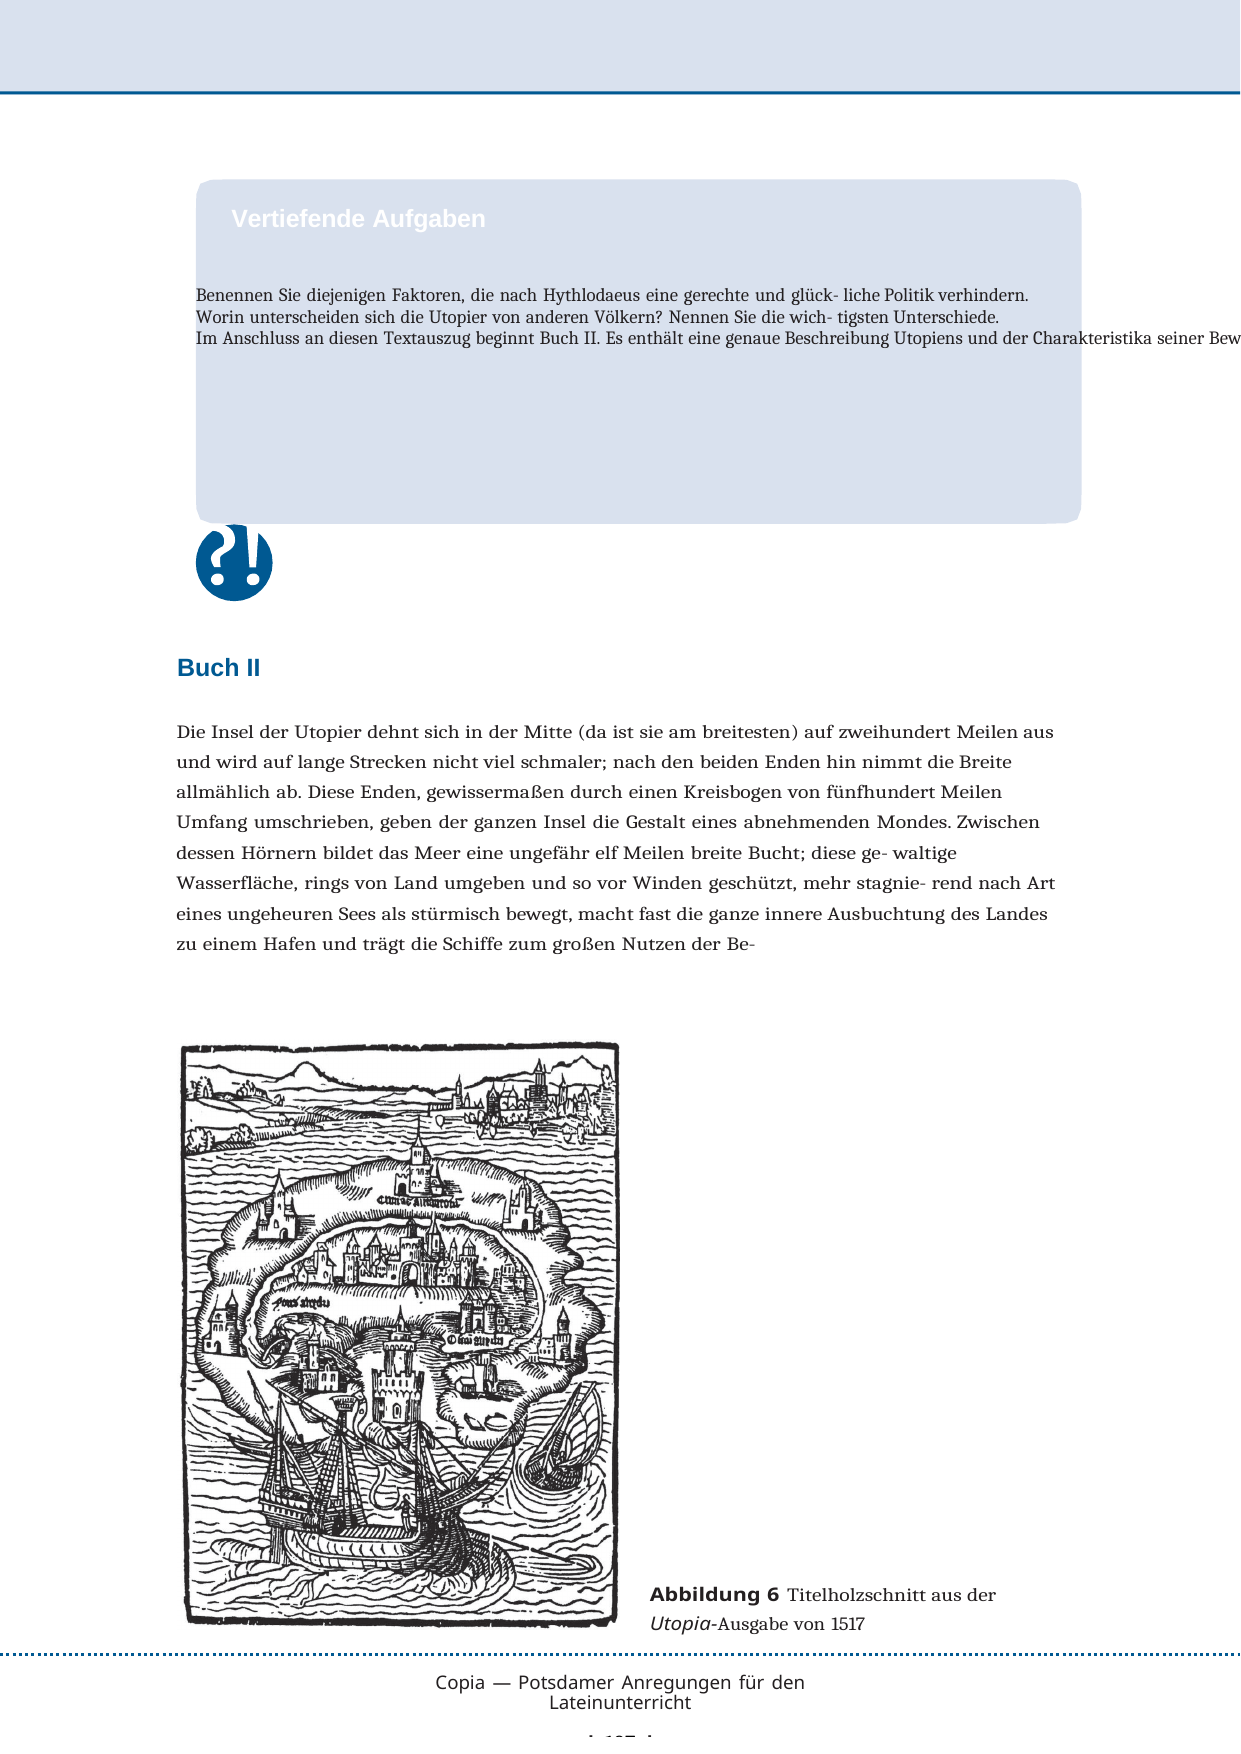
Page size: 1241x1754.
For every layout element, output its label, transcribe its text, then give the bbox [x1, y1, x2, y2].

text Die Insel der Utopier dehnt sich in der Mitte (da ist sie am breitesten) auf zweihundert Meilen aus und wird auf lange Strecken nicht viel schmaler; nach den beiden Enden hin nimmt die Breite allmählich ab. Diese Enden, gewissermaßen durch einen Kreisbogen von fünfhundert Meilen Umfang umschrieben, geben der ganzen Insel die Gestalt eines abnehmenden Mondes. Zwischen dessen Hörnern bildet das Meer eine ungefähr elf Meilen breite Bucht; diese ge- waltige Wasserfläche, rings von Land umgeben und so vor Winden geschützt, mehr stagnie- rend nach Art eines ungeheuren Sees als stürmisch bewegt, macht fast die ganze innere Ausbuchtung des Landes zu einem Hafen und trägt die Schiffe zum großen Nutzen der Be- [176, 721, 1060, 955]
text Abbildung 6 Titelholzschnitt aus der [649, 1582, 1221, 1607]
subtitle Buch II [177, 653, 1221, 682]
picture [177, 1039, 620, 1630]
text Utopia-Ausgabe von 1517 [649, 1611, 1221, 1636]
